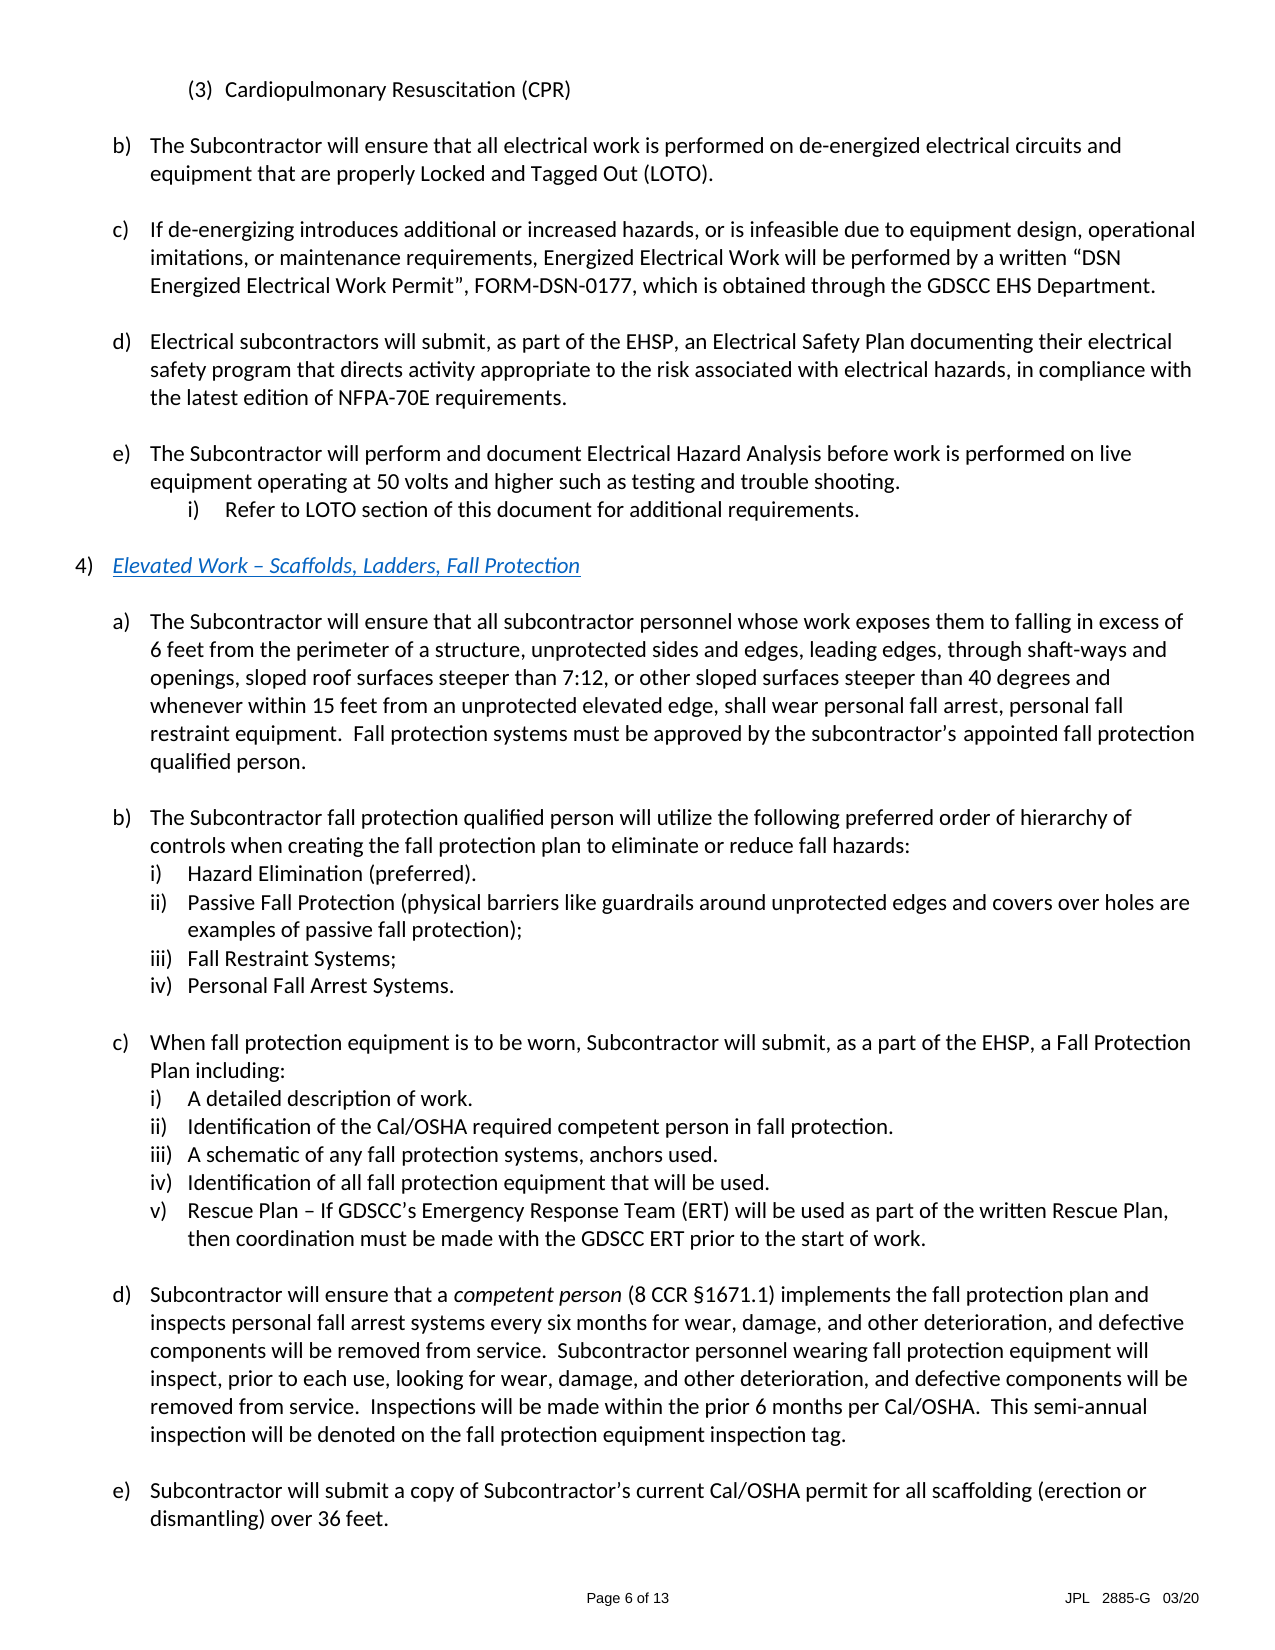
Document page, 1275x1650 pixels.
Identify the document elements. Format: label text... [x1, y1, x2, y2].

list A schematic of any fall protection systems, anchors used. [150, 1140, 1200, 1168]
list Electrical subcontractors will submit, as part of the EHSP, an Electrical Safety Plan documenting their electrical safety program that directs activity appropriate to the risk associated with electrical hazards, in compliance with the latest edition of NFPA-70E requirements. [112, 327, 1200, 411]
list The Subcontractor will ensure that all subcontractor personnel whose work exposes them to falling in excess of 6 feet from the perimeter of a structure, unprotected sides and edges, leading edges, through shaft-ways and openings, sloped roof surfaces steeper than 7:12, or other sloped surfaces steeper than 40 degrees and whenever within 15 feet from an unprotected elevated edge, shall wear personal fall arrest, personal fall restraint equipment. Fall protection systems must be approved by the subcontractor’s appointed fall protection qualified person. [112, 607, 1200, 776]
list The Subcontractor fall protection qualified person will utilize the following preferred order of hierarchy of controls when creating the fall protection plan to eliminate or reduce fall hazards: [112, 803, 1200, 859]
list Fall Restraint Systems; [150, 944, 1200, 972]
list Subcontractor will submit a copy of Subcontractor’s current Cal/OSHA permit for all scaffolding (erection or dismantling) over 36 feet. [112, 1476, 1200, 1532]
list If de-energizing introduces additional or increased hazards, or is infeasible due to equipment design, operational imitations, or maintenance requirements, Energized Electrical Work will be performed by a written “DSN Energized Electrical Work Permit”, FORM-DSN-0177, which is obtained through the GDSCC EHS Department. [112, 215, 1200, 299]
list The Subcontractor will ensure that all electrical work is performed on de-energized electrical circuits and equipment that are properly Locked and Tagged Out (LOTO). [112, 131, 1200, 187]
list Identification of all fall protection equipment that will be used. [150, 1168, 1200, 1196]
list Personal Fall Arrest Systems. [150, 972, 1200, 1000]
list When fall protection equipment is to be worn, Subcontractor will submit, as a part of the EHSP, a Fall Protection Plan including: [112, 1028, 1200, 1084]
list Identification of the Cal/OSHA required competent person in fall protection. [150, 1112, 1200, 1140]
list Passive Fall Protection (physical barriers like guardrails around unprotected edges and covers over holes are examples of passive fall protection); [150, 888, 1200, 944]
list Cardiopulmonary Resuscitation (CPR) [187, 75, 1200, 103]
list A detailed description of work. [150, 1084, 1200, 1112]
list Refer to LOTO section of this document for additional requirements. [187, 495, 1200, 523]
list Hazard Elimination (preferred). [150, 859, 1200, 888]
list The Subcontractor will perform and document Electrical Hazard Analysis before work is performed on live equipment operating at 50 volts and higher such as testing and trouble shooting. [112, 439, 1200, 495]
list Subcontractor will ensure that a competent person (8 CCR §1671.1) implements the fall protection plan and inspects personal fall arrest systems every six months for wear, damage, and other deterioration, and defective components will be removed from service. Subcontractor personnel wearing fall protection equipment will inspect, prior to each use, looking for wear, damage, and other deterioration, and defective components will be removed from service. Inspections will be made within the prior 6 months per Cal/OSHA. This semi-annual inspection will be denoted on the fall protection equipment inspection tag. [112, 1280, 1200, 1448]
list Rescue Plan – If GDSCC’s Emergency Response Team (ERT) will be used as part of the written Rescue Plan, then coordination must be made with the GDSCC ERT prior to the start of work. [150, 1196, 1200, 1252]
list Elevated Work – Scaffolds, Ladders, Fall Protection [75, 551, 1200, 579]
